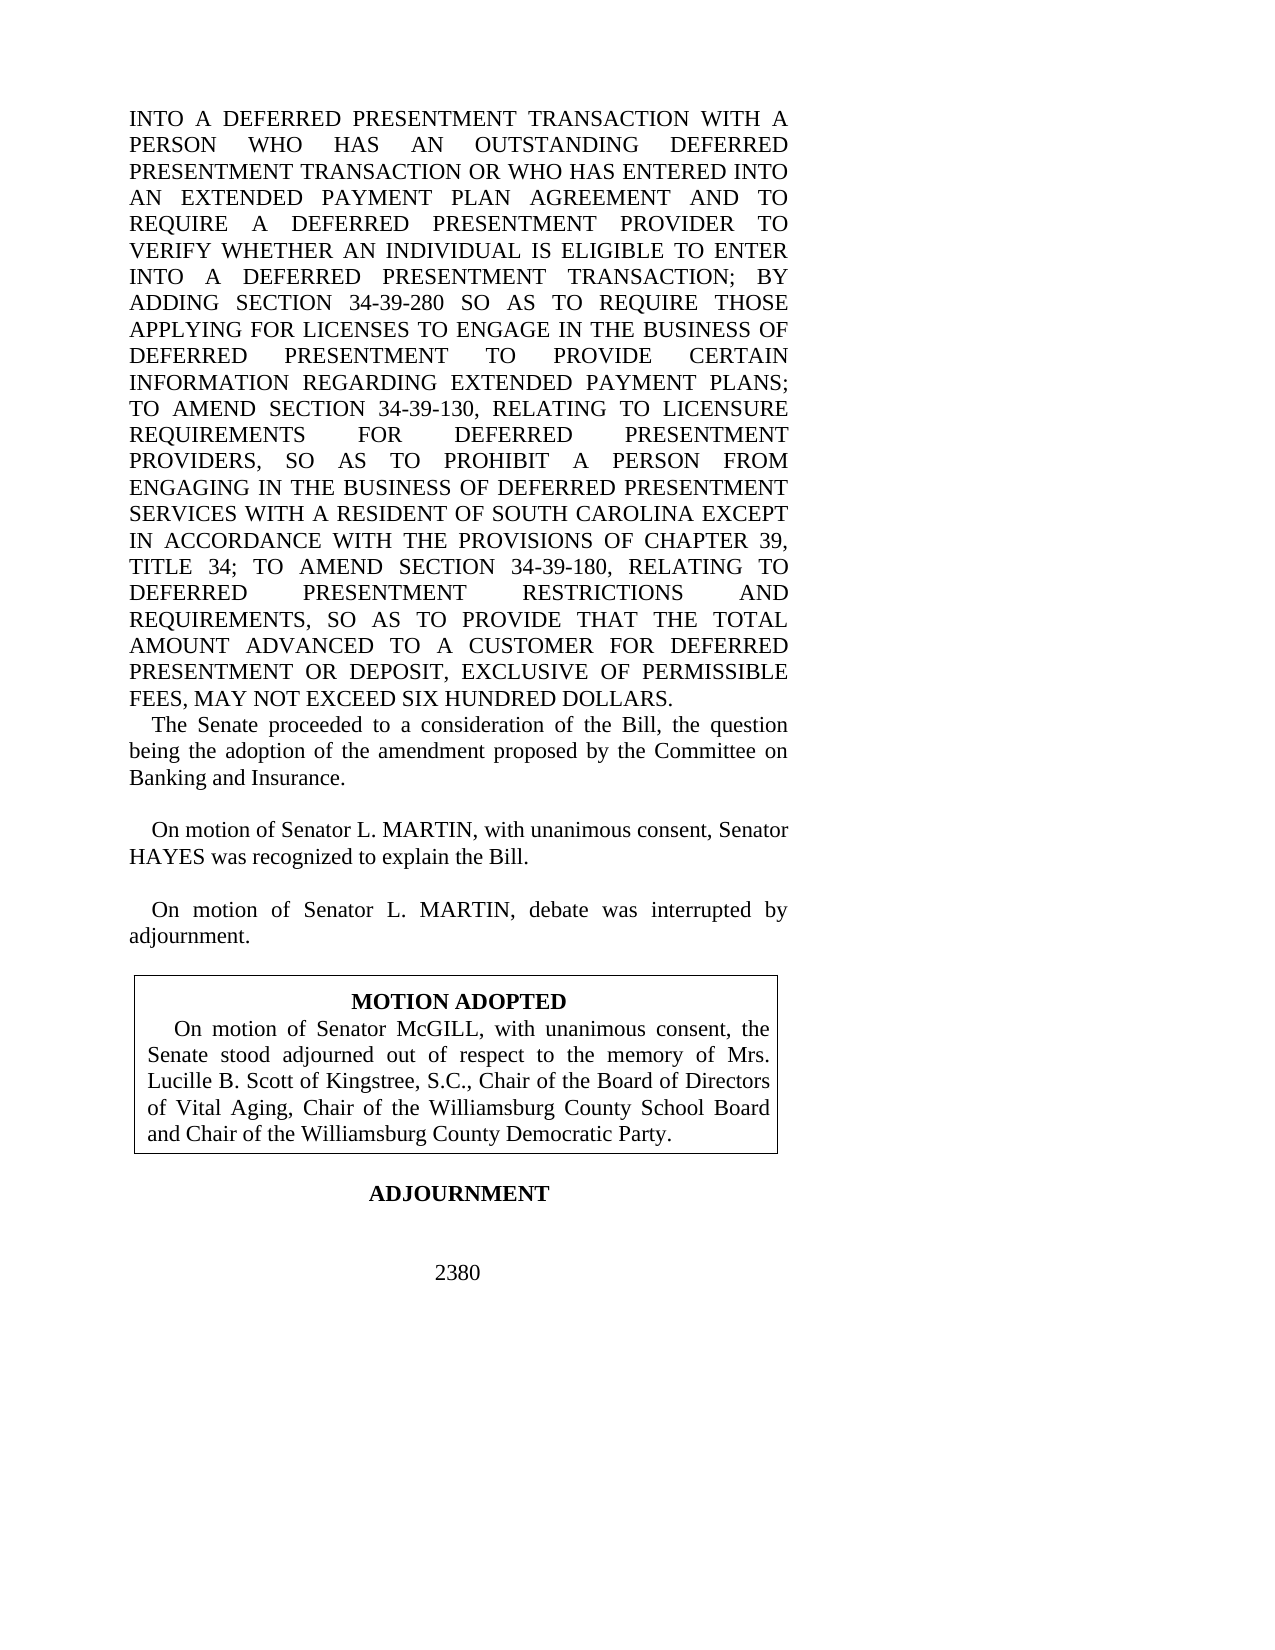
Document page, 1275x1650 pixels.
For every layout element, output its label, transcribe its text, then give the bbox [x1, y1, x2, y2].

text The Senate proceeded to a consideration of the Bill, the question being the adoption of the amendment proposed by the Committee on Banking and Insurance. [129, 711, 789, 790]
text On motion of Senator McGILL, with unanimous consent, the Senate stood adjourned out of respect to the memory of Mrs. Lucille B. Scott of Kingstree, S.C., Chair of the Board of Directors of Vital Aging, Chair of the Williamsburg County School Board and Chair of the Williamsburg County Democratic Party. [135, 1001, 777, 1153]
text ADJOURNMENT [129, 1180, 789, 1206]
text On motion of Senator L. MARTIN, debate was interrupted by adjournment. [129, 896, 789, 948]
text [129, 105, 789, 711]
text MOTION ADOPTED [135, 976, 777, 1001]
text On motion of Senator L. MARTIN, with unanimous consent, Senator HAYES was recognized to explain the Bill. [129, 817, 789, 869]
